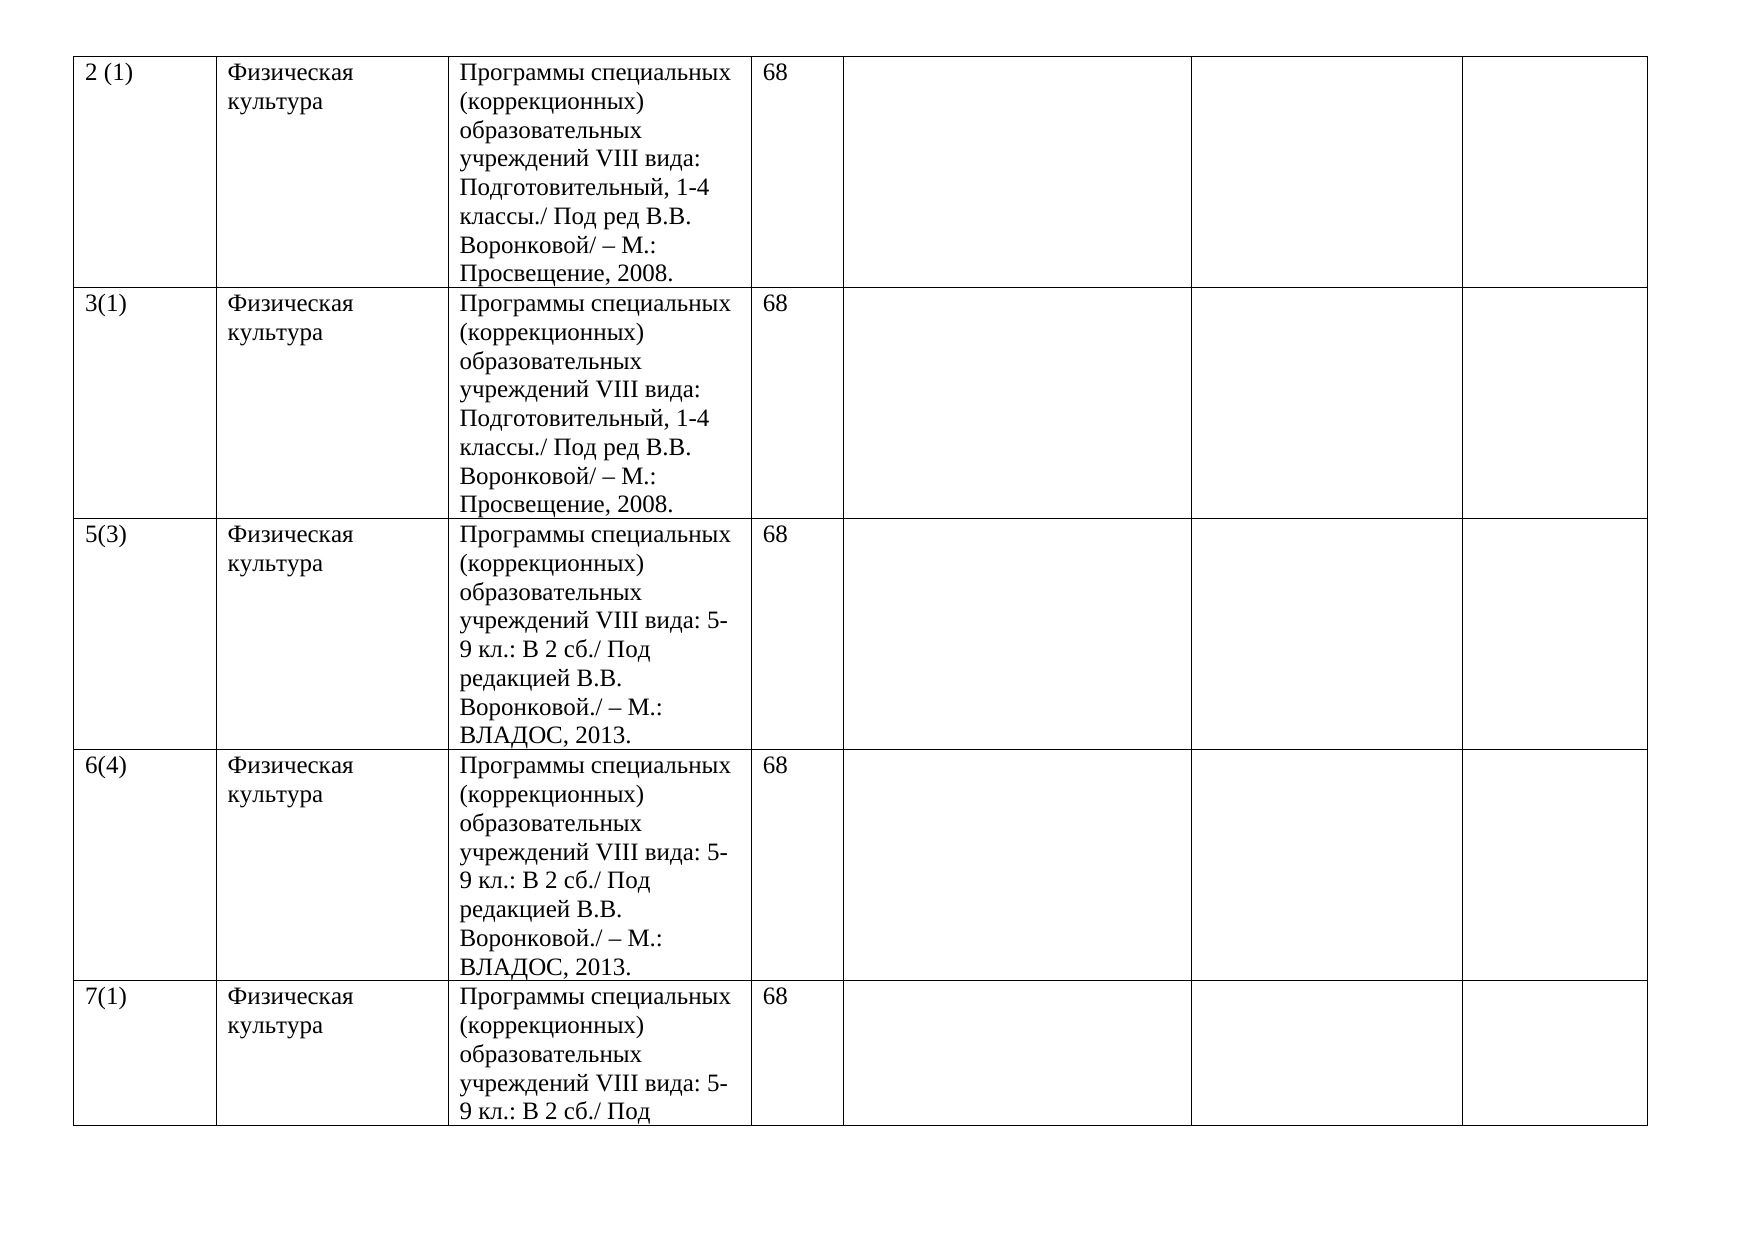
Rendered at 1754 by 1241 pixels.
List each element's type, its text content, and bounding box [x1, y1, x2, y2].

table_cell [1192, 519, 1462, 749]
table_cell Физическая культура [217, 57, 448, 287]
table_cell [1463, 519, 1647, 749]
table_cell Программы специальных (коррекционных) образовательных учреждений VIII вида: 5-9 кл.: В 2 сб./ Под редакцией В.В. Вoрoнкoвой./ – М.: ВЛАДОС, 2013. [449, 750, 751, 980]
table_cell 68 [752, 57, 843, 287]
table_cell 6(4) [74, 750, 216, 980]
table_cell Физическая культура [217, 750, 448, 980]
table_cell [1463, 288, 1647, 518]
table_cell Физическая культура [217, 519, 448, 749]
table_cell Программы специальных (коррекционных) образовательных учреждений VIII вида: 5-9 кл.: В 2 сб./ Под редакцией В.В. Вoрoнкoвой./ – М.: ВЛАДОС, 2013. [449, 519, 751, 749]
table_cell 5(3) [74, 519, 216, 749]
table_cell Программы специальных (коррекционных) образовательных учреждений VIII вида: Подготовительный, 1-4 классы./ Под ред В.В. Воронковой/ – М.: Просвещение, 2008. [449, 288, 751, 518]
table_cell [844, 288, 1191, 518]
table_cell [1192, 288, 1462, 518]
table_cell [844, 750, 1191, 980]
table_cell Физическая культура [217, 288, 448, 518]
table_cell 68 [752, 519, 843, 749]
table_cell [844, 519, 1191, 749]
table_cell 2 (1) [74, 57, 216, 287]
table_cell [1463, 981, 1647, 1125]
table_cell [1192, 57, 1462, 287]
table_cell 68 [752, 981, 843, 1125]
table_cell 68 [752, 750, 843, 980]
table_cell 3(1) [74, 288, 216, 518]
table_cell [844, 981, 1191, 1125]
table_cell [449, 981, 751, 1125]
table_cell [1463, 57, 1647, 287]
table_cell Физическая культура [217, 981, 448, 1125]
table_cell [1192, 981, 1462, 1125]
table_cell 68 [752, 288, 843, 518]
table_cell 7(1) [74, 981, 216, 1125]
table_cell [1192, 750, 1462, 980]
table_cell [1463, 750, 1647, 980]
table_cell [844, 57, 1191, 287]
table_cell Программы специальных (коррекционных) образовательных учреждений VIII вида: Подготовительный, 1-4 классы./ Под ред В.В. Воронковой/ – М.: Просвещение, 2008. [449, 57, 751, 287]
